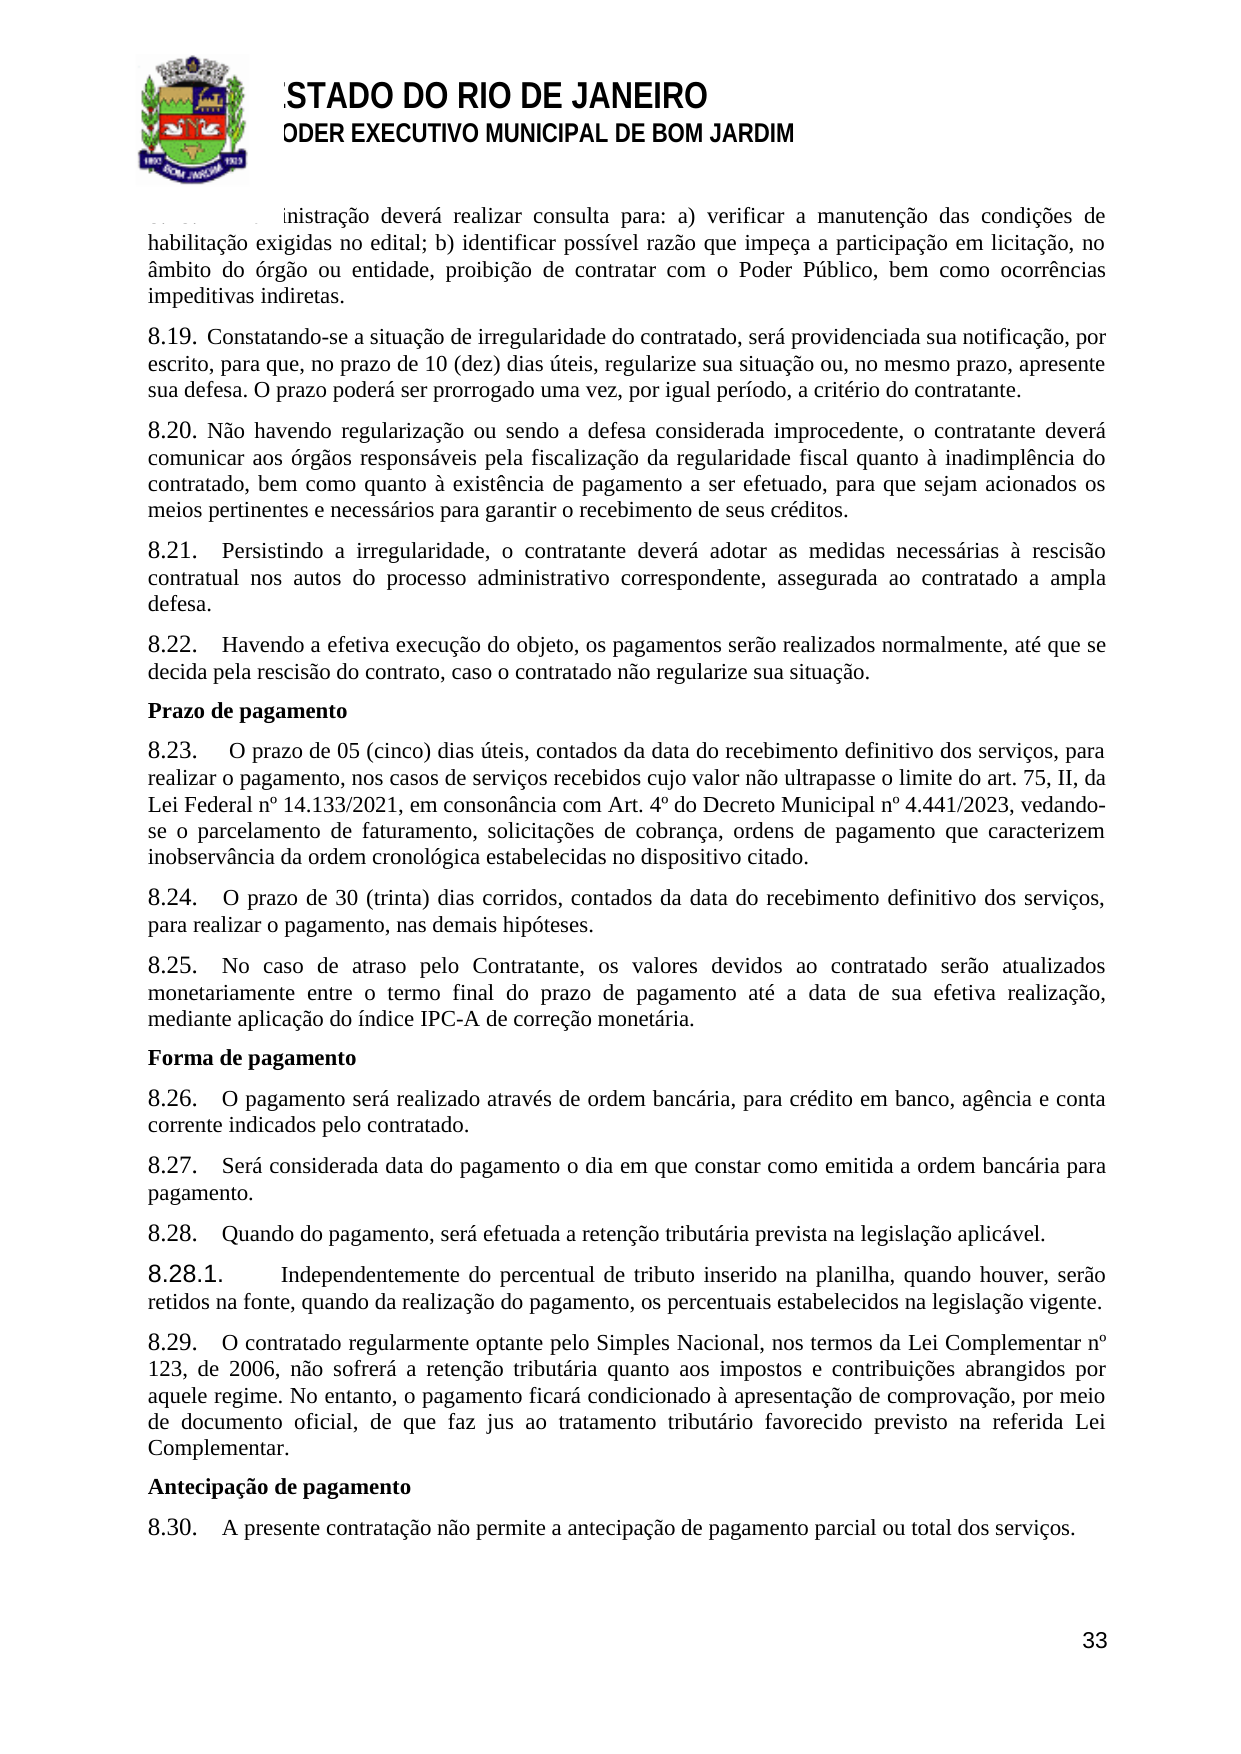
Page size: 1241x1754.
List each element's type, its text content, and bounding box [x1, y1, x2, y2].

list Será considerada data do pagamento o dia em que constar como emitida a ordem bancária para pagamento. [148, 1150, 1107, 1205]
list Independentemente do percentual de tributo inserido na planilha, quando houver, serão retidos na fonte, quando da realização do pagamento, os percentuais estabelecidos na legislação vigente. [148, 1259, 1107, 1314]
list Quando do pagamento, será efetuada a retenção tributária prevista na legislação aplicável. [148, 1218, 1107, 1247]
text Prazo de pagamento [148, 697, 1107, 723]
list A Administração deverá realizar consulta para: a) verificar a manutenção das condições de habilitação exigidas no edital; b) identificar possível razão que impeça a participação em licitação, no âmbito do órgão ou entidade, proibição de contratar com o Poder Público, bem como ocorrências impeditivas indiretas. [148, 201, 1107, 308]
list Não havendo regularização ou sendo a defesa considerada improcedente, o contratante deverá comunicar aos órgãos responsáveis pela fiscalização da regularidade fiscal quanto à inadimplência do contratado, bem como quanto à existência de pagamento a ser efetuado, para que sejam acionados os meios pertinentes e necessários para garantir o recebimento de seus créditos. [148, 415, 1107, 523]
list A presente contratação não permite a antecipação de pagamento parcial ou total dos serviços. [148, 1512, 1107, 1541]
list No caso de atraso pelo Contratante, os valores devidos ao contratado serão atualizados monetariamente entre o termo final do prazo de pagamento até a data de sua efetiva realização, mediante aplicação do índice IPC-A de correção monetária. [148, 950, 1107, 1031]
text Antecipação de pagamento [148, 1473, 1107, 1500]
list Constatando-se a situação de irregularidade do contratado, será providenciada sua notificação, por escrito, para que, no prazo de 10 (dez) dias úteis, regularize sua situação ou, no mesmo prazo, apresente sua defesa. O prazo poderá ser prorrogado uma vez, por igual período, a critério do contratante. [148, 321, 1107, 402]
list Persistindo a irregularidade, o contratante deverá adotar as medidas necessárias à rescisão contratual nos autos do processo administrativo correspondente, assegurada ao contratado a ampla defesa. [148, 535, 1107, 617]
text Forma de pagamento [148, 1044, 1107, 1070]
list O pagamento será realizado através de ordem bancária, para crédito em banco, agência e conta corrente indicados pelo contratado. [148, 1083, 1107, 1138]
list O prazo de 05 (cinco) dias úteis, contados da data do recebimento definitivo dos serviços, para realizar o pagamento, nos casos de serviços recebidos cujo valor não ultrapasse o limite do art. 75, II, da Lei Federal nº 14.133/2021, em consonância com Art. 4º do Decreto Municipal nº 4.441/2023, vedando-se o parcelamento de faturamento, solicitações de cobrança, ordens de pagamento que caracterizem inobservância da ordem cronológica estabelecidas no dispositivo citado. [148, 736, 1107, 870]
list O prazo de 30 (trinta) dias corridos, contados da data do recebimento definitivo dos serviços, para realizar o pagamento, nas demais hipóteses. [148, 882, 1107, 937]
list O contratado regularmente optante pelo Simples Nacional, nos termos da Lei Complementar nº 123, de 2006, não sofrerá a retenção tributária quanto aos impostos e contribuições abrangidos por aquele regime. No entanto, o pagamento ficará condicionado à apresentação de comprovação, por meio de documento oficial, de que faz jus ao tratamento tributário favorecido previsto na referida Lei Complementar. [148, 1327, 1107, 1461]
list Havendo a efetiva execução do objeto, os pagamentos serão realizados normalmente, até que se decida pela rescisão do contrato, caso o contratado não regularize sua situação. [148, 629, 1107, 684]
